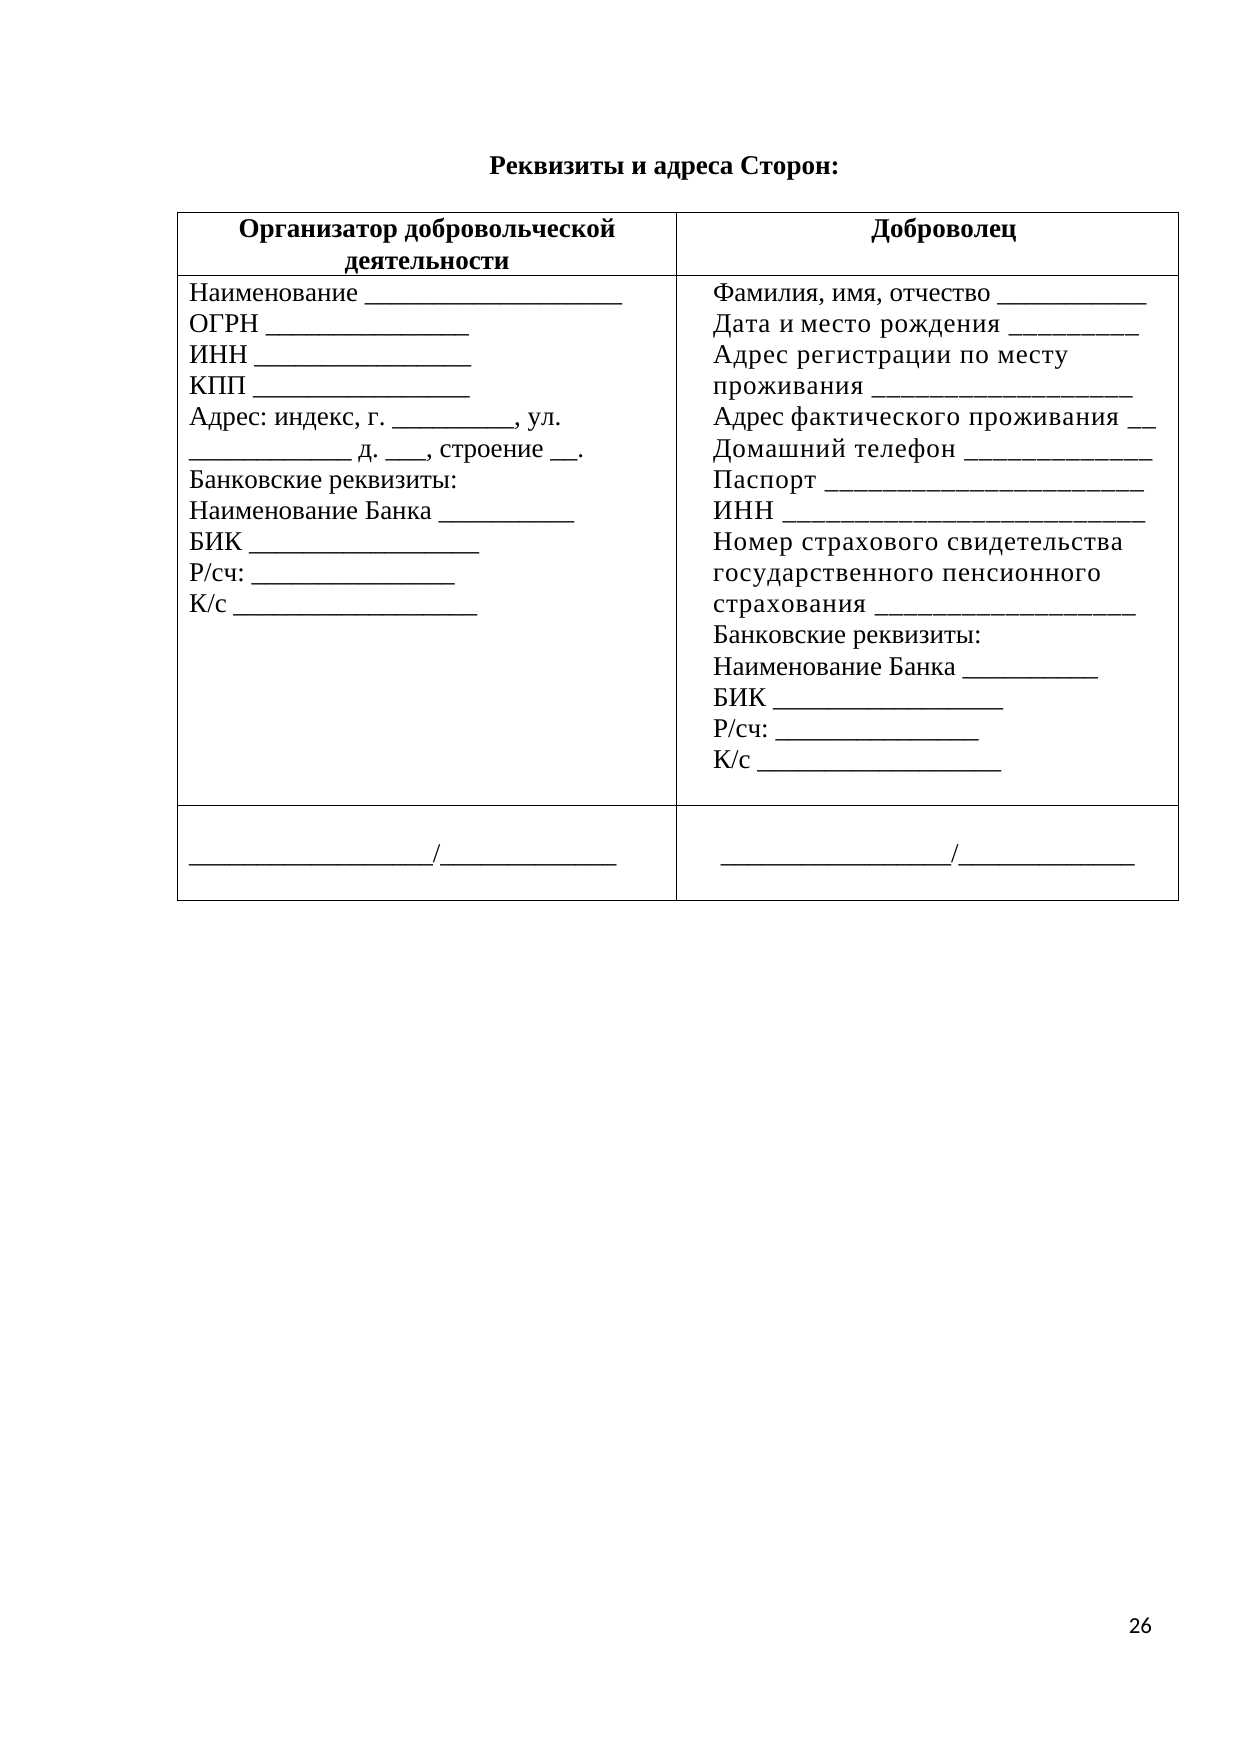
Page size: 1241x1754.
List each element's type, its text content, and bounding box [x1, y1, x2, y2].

table_header Доброволец [677, 213, 1178, 275]
text Реквизиты и адреса Сторон: [177, 149, 1152, 180]
table_header Организатор добровольческой деятельности [178, 213, 676, 275]
table_cell Фамилия, имя, отчество ___________ Дата и место рождения _________ Адрес регистрации по месту проживания __________________ Адрес фактического проживания __ Домашний телефон _____________ Паспорт ______________________ ИНН _________________________ Номер страхового свидетельства государственного пенсионного страхования __________________ Банковские реквизиты: Наименование Банка __________ БИК _________________ Р/сч: _______________ К/с __________________ [677, 276, 1178, 805]
table_cell Наименование ___________________ ОГРН _______________ ИНН ________________ КПП ________________ Адрес: индекс, г. _________, ул. ____________ д. ___, строение __. Банковские реквизиты: Наименование Банка __________ БИК _________________ Р/сч: _______________ К/с __________________ [178, 276, 676, 805]
table_cell _________________/_____________ [677, 806, 1178, 900]
table_cell __________________/_____________ [178, 806, 676, 900]
